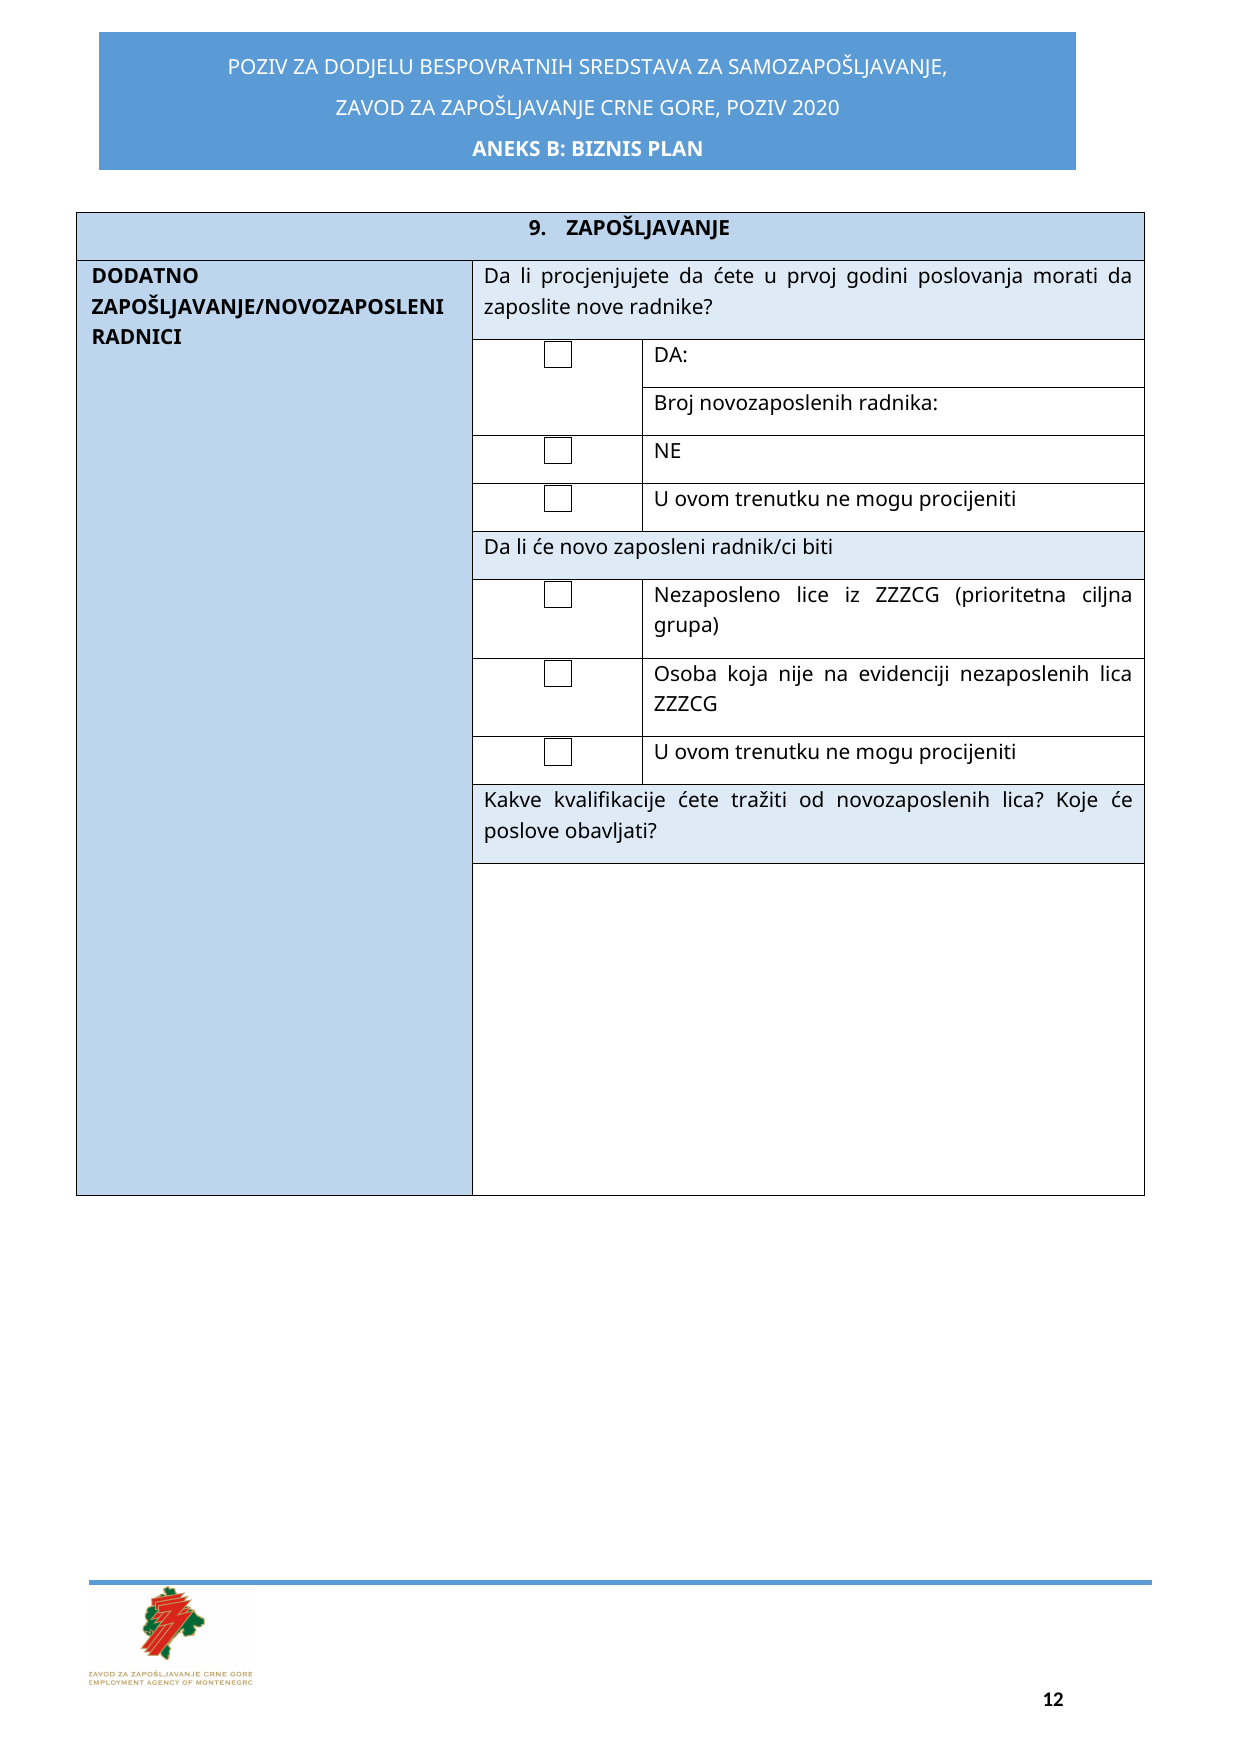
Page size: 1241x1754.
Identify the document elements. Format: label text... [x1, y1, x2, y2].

table_cell Da li procjenjujete da ćete u prvoj godini poslovanja morati da zaposlite nove radnike? [473, 261, 1144, 339]
table_cell [473, 340, 642, 435]
table_cell [473, 580, 642, 658]
table_cell Kakve kvalifikacije ćete tražiti od novozaposlenih lica? Koje će poslove obavljati? [473, 785, 1144, 863]
table_cell Broj novozaposlenih radnika: [643, 388, 1144, 435]
table_cell DODATNO ZAPOŠLJAVANJE/novozaposleni radnici [77, 261, 472, 1195]
table_cell Da li će novo zaposleni radnik/ci biti [473, 532, 1144, 579]
table_cell [473, 484, 642, 531]
picture [88, 1586, 253, 1685]
table_cell [473, 436, 642, 483]
table_header zapošljavanje [77, 213, 1144, 260]
table_cell [473, 659, 642, 736]
table_cell U ovom trenutku ne mogu procijeniti [643, 737, 1144, 784]
table_cell U ovom trenutku ne mogu procijeniti [643, 484, 1144, 531]
table_cell DA: [643, 340, 1144, 387]
table_cell [473, 864, 1144, 1195]
table_cell Nezaposleno lice iz ZZZCG (prioritetna ciljna grupa) [643, 580, 1144, 658]
table_cell Osoba koja nije na evidenciji nezaposlenih lica ZZZCG [643, 659, 1144, 736]
table_cell NE [643, 436, 1144, 483]
table_cell [473, 737, 642, 784]
